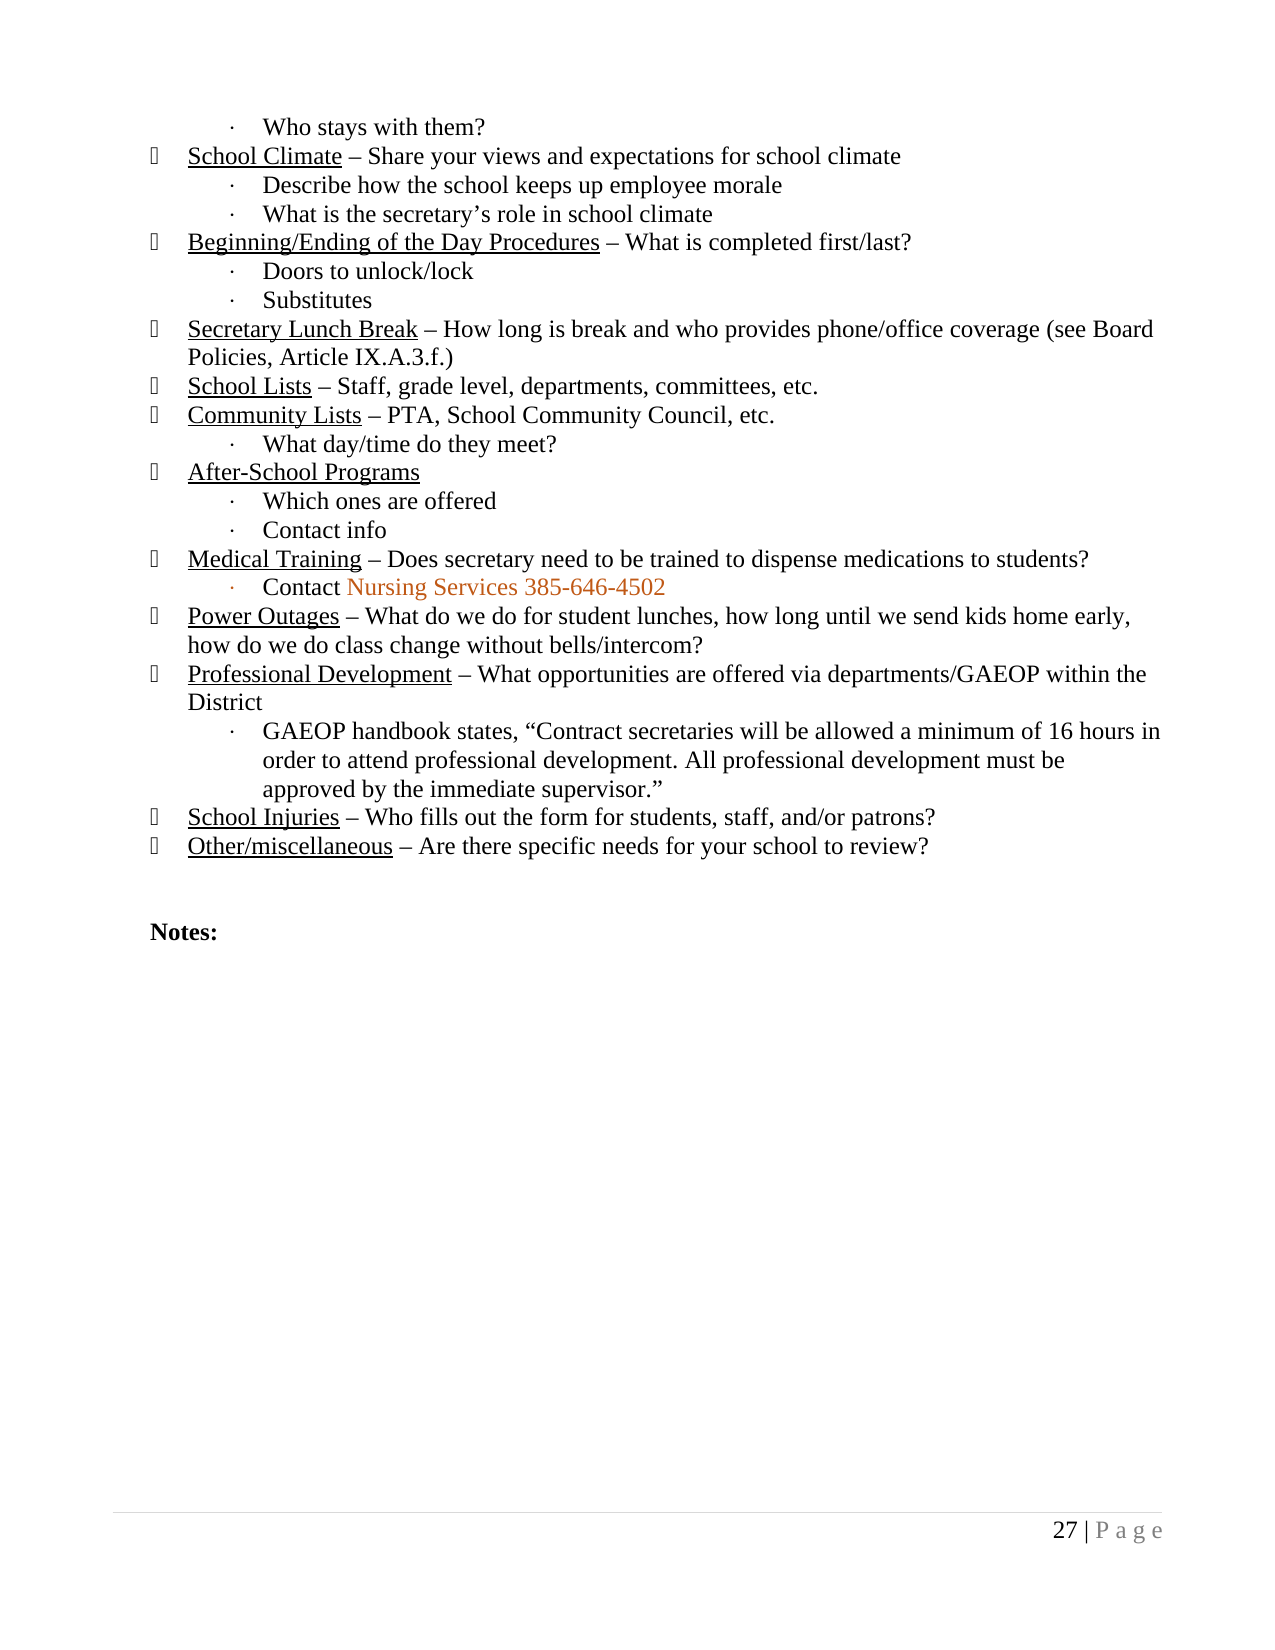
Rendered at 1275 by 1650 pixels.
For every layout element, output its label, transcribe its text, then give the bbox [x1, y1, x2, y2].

text Notes: [112, 917, 1162, 946]
list Who stays with them? [225, 112, 1162, 141]
list What day/time do they meet? [225, 429, 1162, 457]
list Contact Nursing Services 385-646-4502 [225, 572, 1162, 601]
list After-School Programs [150, 457, 1162, 486]
list Professional Development – What opportunities are offered via departments/GAEOP within the District [150, 659, 1162, 716]
list Substitutes [225, 285, 1162, 314]
list Secretary Lunch Break – How long is break and who provides phone/office coverage (see Board Policies, Article IX.A.3.f.) [150, 314, 1162, 371]
list Beginning/Ending of the Day Procedures – What is completed first/last? [150, 227, 1162, 256]
list Power Outages – What do we do for student lunches, how long until we send kids home early, how do we do class change without bells/intercom? [150, 601, 1162, 659]
list Community Lists – PTA, School Community Council, etc. [150, 400, 1162, 429]
list GAEOP handbook states, “Contract secretaries will be allowed a minimum of 16 hours in order to attend professional development. All professional development must be approved by the immediate supervisor.” [225, 716, 1162, 802]
list School Injuries – Who fills out the form for students, staff, and/or patrons? [150, 802, 1162, 831]
list Doors to unlock/lock [225, 256, 1162, 285]
list Contact info [225, 515, 1162, 544]
list Other/miscellaneous – Are there specific needs for your school to review? [150, 831, 1162, 860]
list Medical Training – Does secretary need to be trained to dispense medications to students? [150, 544, 1162, 572]
list What is the secretary’s role in school climate [225, 199, 1162, 227]
list Describe how the school keeps up employee morale [225, 170, 1162, 199]
list School Climate – Share your views and expectations for school climate [150, 141, 1162, 170]
list School Lists – Staff, grade level, departments, committees, etc. [150, 371, 1162, 400]
list Which ones are offered [225, 486, 1162, 515]
